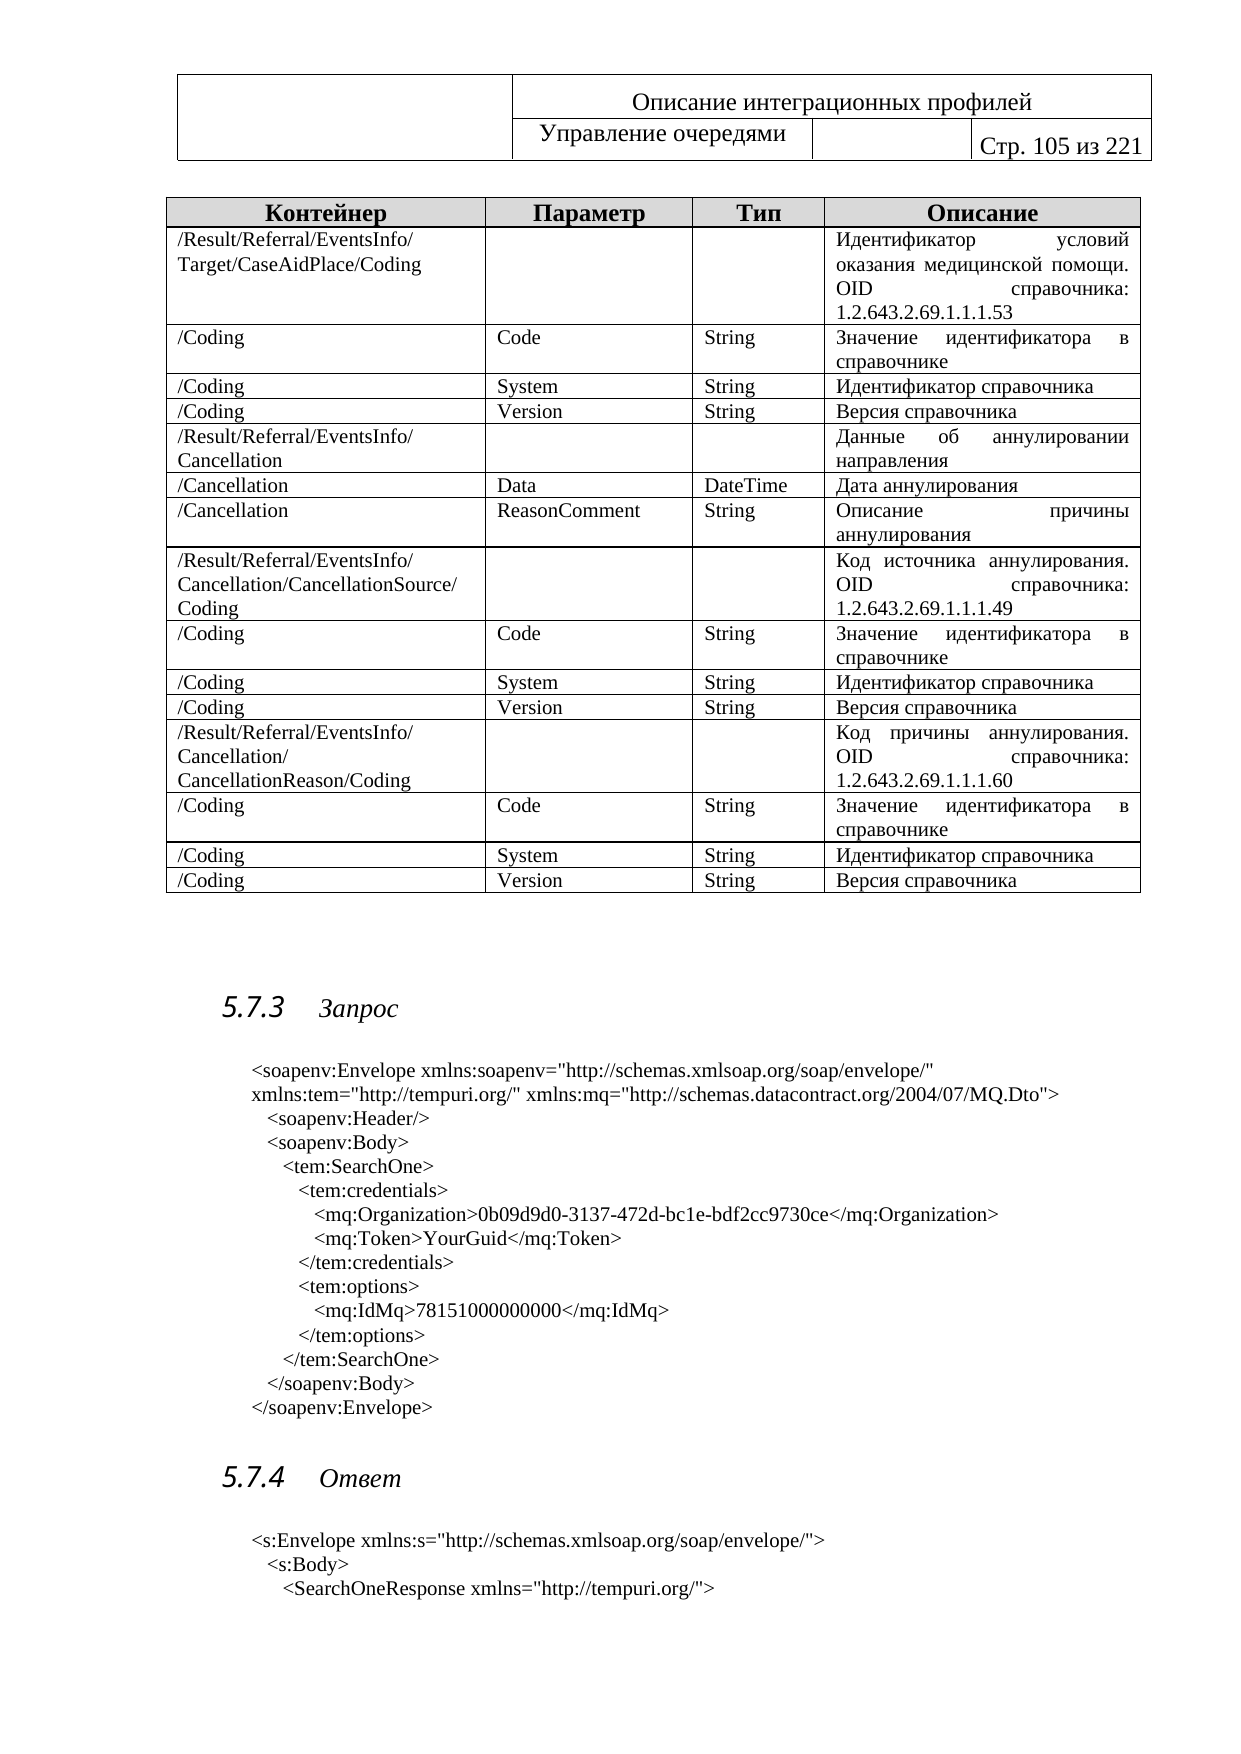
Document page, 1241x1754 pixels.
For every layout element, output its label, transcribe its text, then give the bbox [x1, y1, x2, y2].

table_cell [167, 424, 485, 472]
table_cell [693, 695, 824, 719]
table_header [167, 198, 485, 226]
text </tem:SearchOne> [251, 1347, 1152, 1371]
text </tem:credentials> [251, 1250, 1152, 1274]
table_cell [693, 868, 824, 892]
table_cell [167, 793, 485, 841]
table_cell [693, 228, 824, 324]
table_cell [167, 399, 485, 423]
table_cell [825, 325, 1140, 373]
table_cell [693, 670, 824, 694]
subtitle Ответ [221, 1456, 1152, 1496]
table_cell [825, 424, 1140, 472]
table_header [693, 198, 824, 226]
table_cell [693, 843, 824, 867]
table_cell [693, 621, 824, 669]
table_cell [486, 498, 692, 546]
text <tem:credentials> [251, 1178, 1152, 1202]
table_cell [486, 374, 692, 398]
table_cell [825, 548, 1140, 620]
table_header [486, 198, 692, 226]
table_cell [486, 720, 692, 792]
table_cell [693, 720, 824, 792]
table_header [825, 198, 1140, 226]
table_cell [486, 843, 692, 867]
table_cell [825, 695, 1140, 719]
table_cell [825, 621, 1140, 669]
text <s:Body> [251, 1552, 1152, 1576]
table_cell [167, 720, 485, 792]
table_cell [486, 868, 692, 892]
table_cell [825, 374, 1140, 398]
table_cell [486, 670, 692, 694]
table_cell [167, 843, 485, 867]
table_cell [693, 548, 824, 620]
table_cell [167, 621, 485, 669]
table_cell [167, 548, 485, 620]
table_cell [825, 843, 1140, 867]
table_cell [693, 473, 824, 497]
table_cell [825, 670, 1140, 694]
text <soapenv:Header/> [251, 1106, 1152, 1130]
text <tem:SearchOne> [251, 1154, 1152, 1178]
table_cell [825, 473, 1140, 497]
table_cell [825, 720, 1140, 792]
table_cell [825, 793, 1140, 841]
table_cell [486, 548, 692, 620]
text <soapenv:Envelope xmlns:soapenv="http://schemas.xmlsoap.org/soap/envelope/" xmlns:tem="http://tempuri.org/" xmlns:mq="http://schemas.datacontract.org/2004/07/MQ.Dto"> [251, 1058, 1152, 1106]
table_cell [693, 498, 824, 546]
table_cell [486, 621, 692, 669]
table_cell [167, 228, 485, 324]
text <SearchOneResponse xmlns="http://tempuri.org/"> [251, 1576, 1152, 1600]
text </soapenv:Body> [251, 1371, 1152, 1395]
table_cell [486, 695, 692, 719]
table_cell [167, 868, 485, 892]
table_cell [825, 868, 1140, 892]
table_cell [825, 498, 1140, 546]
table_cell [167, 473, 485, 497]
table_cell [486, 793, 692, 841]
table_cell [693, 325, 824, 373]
subtitle Запрос [221, 986, 1152, 1026]
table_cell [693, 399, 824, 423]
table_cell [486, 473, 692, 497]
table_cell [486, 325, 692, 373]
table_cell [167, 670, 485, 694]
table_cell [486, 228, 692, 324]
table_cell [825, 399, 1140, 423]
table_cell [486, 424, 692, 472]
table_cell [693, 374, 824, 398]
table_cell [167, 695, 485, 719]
text <mq:Token>YourGuid</mq:Token> [251, 1226, 1152, 1250]
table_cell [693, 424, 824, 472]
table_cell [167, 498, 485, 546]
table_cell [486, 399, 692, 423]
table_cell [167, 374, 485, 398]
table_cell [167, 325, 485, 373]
text </soapenv:Envelope> [251, 1395, 1152, 1419]
text <mq:Organization>0b09d9d0-3137-472d-bc1e-bdf2cc9730ce</mq:Organization> [251, 1202, 1152, 1226]
text <mq:IdMq>78151000000000</mq:IdMq> [251, 1298, 1152, 1322]
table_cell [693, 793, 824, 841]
text <tem:options> [251, 1274, 1152, 1298]
text </tem:options> [251, 1322, 1152, 1347]
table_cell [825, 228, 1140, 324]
text <s:Envelope xmlns:s="http://schemas.xmlsoap.org/soap/envelope/"> [251, 1528, 1152, 1552]
text <soapenv:Body> [251, 1130, 1152, 1154]
